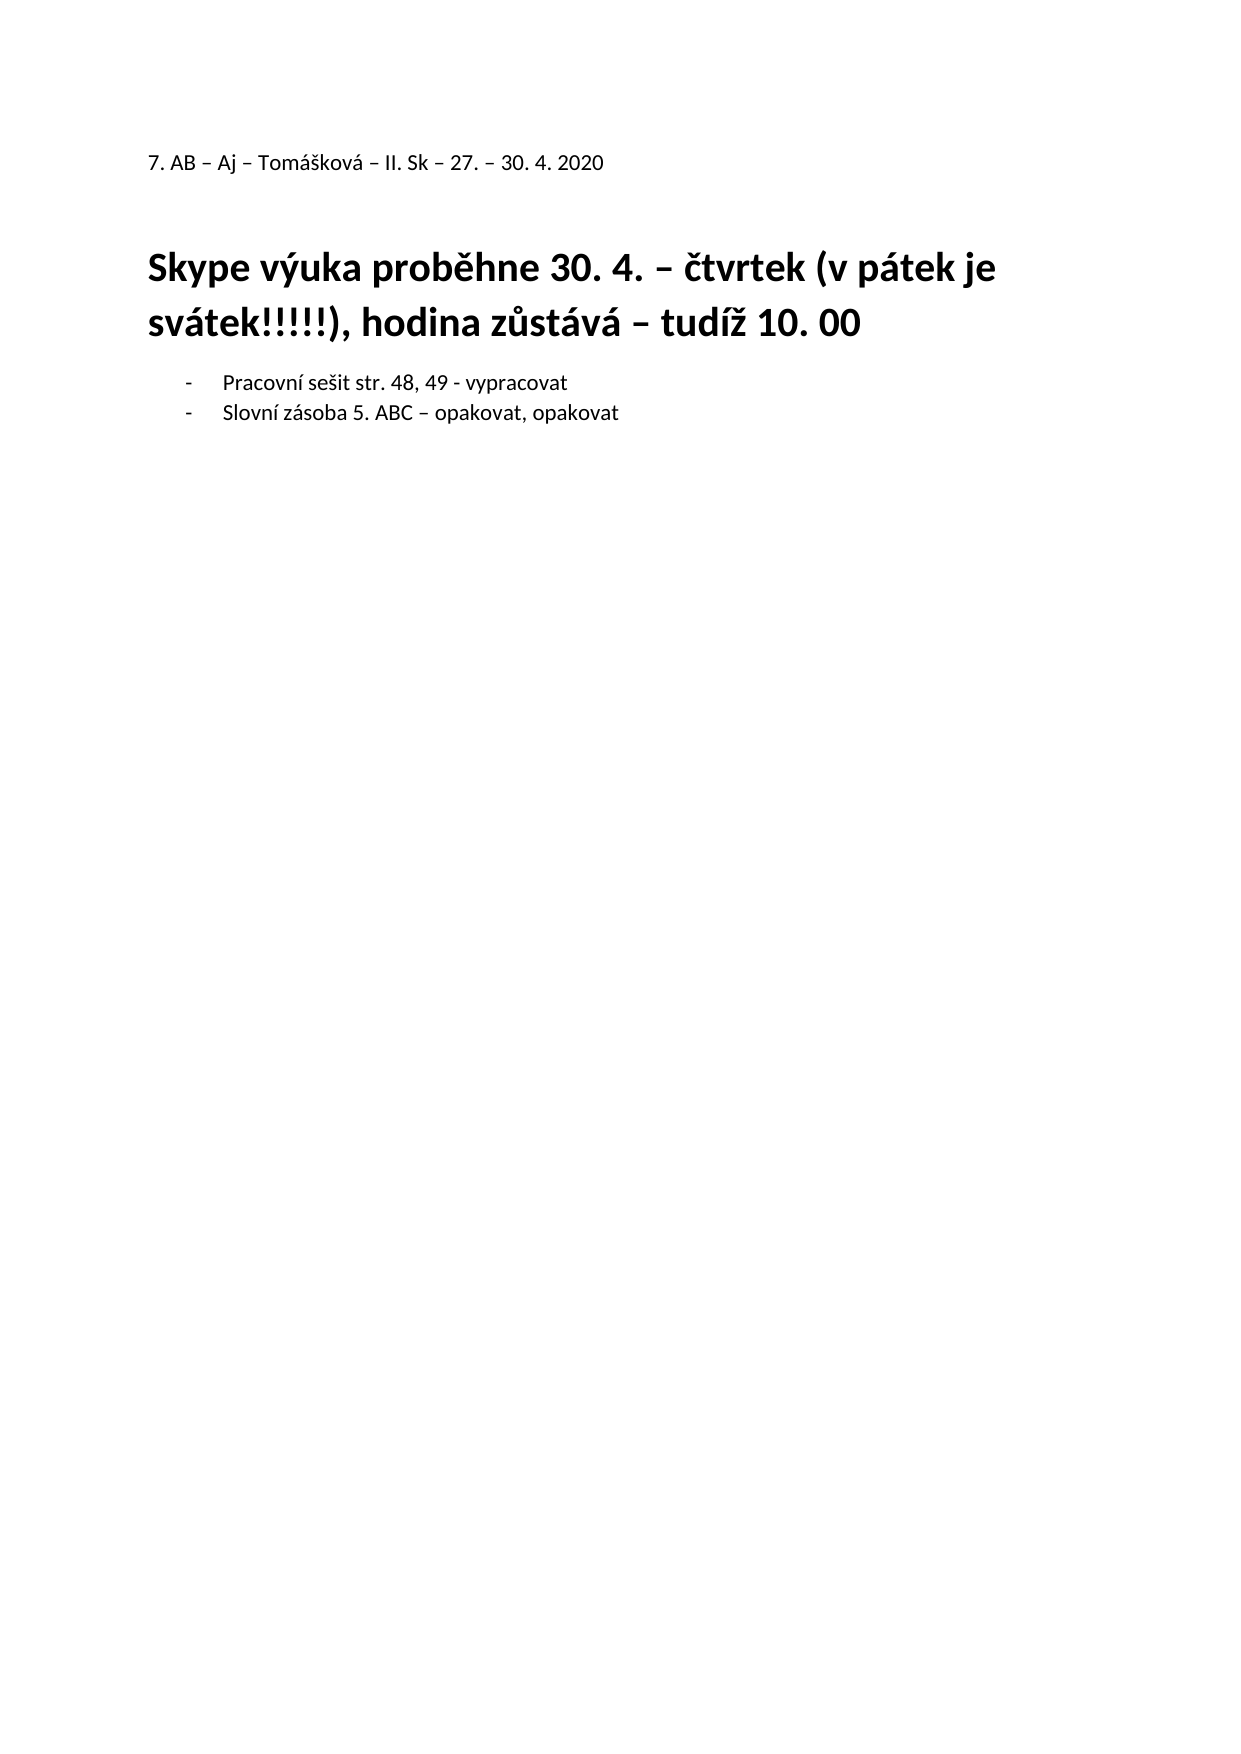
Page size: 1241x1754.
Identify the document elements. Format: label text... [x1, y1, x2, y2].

list Slovní zásoba 5. ABC – opakovat, opakovat [185, 398, 1093, 426]
text Skype výuka proběhne 30. 4. – čtvrtek (v pátek je svátek!!!!!), hodina zůstává – tudíž 10. 00 [148, 241, 1093, 347]
list Pracovní sešit str. 48, 49 - vypracovat [185, 368, 1093, 396]
text 7. AB – Aj – Tomášková – II. Sk – 27. – 30. 4. 2020 [148, 148, 1093, 176]
